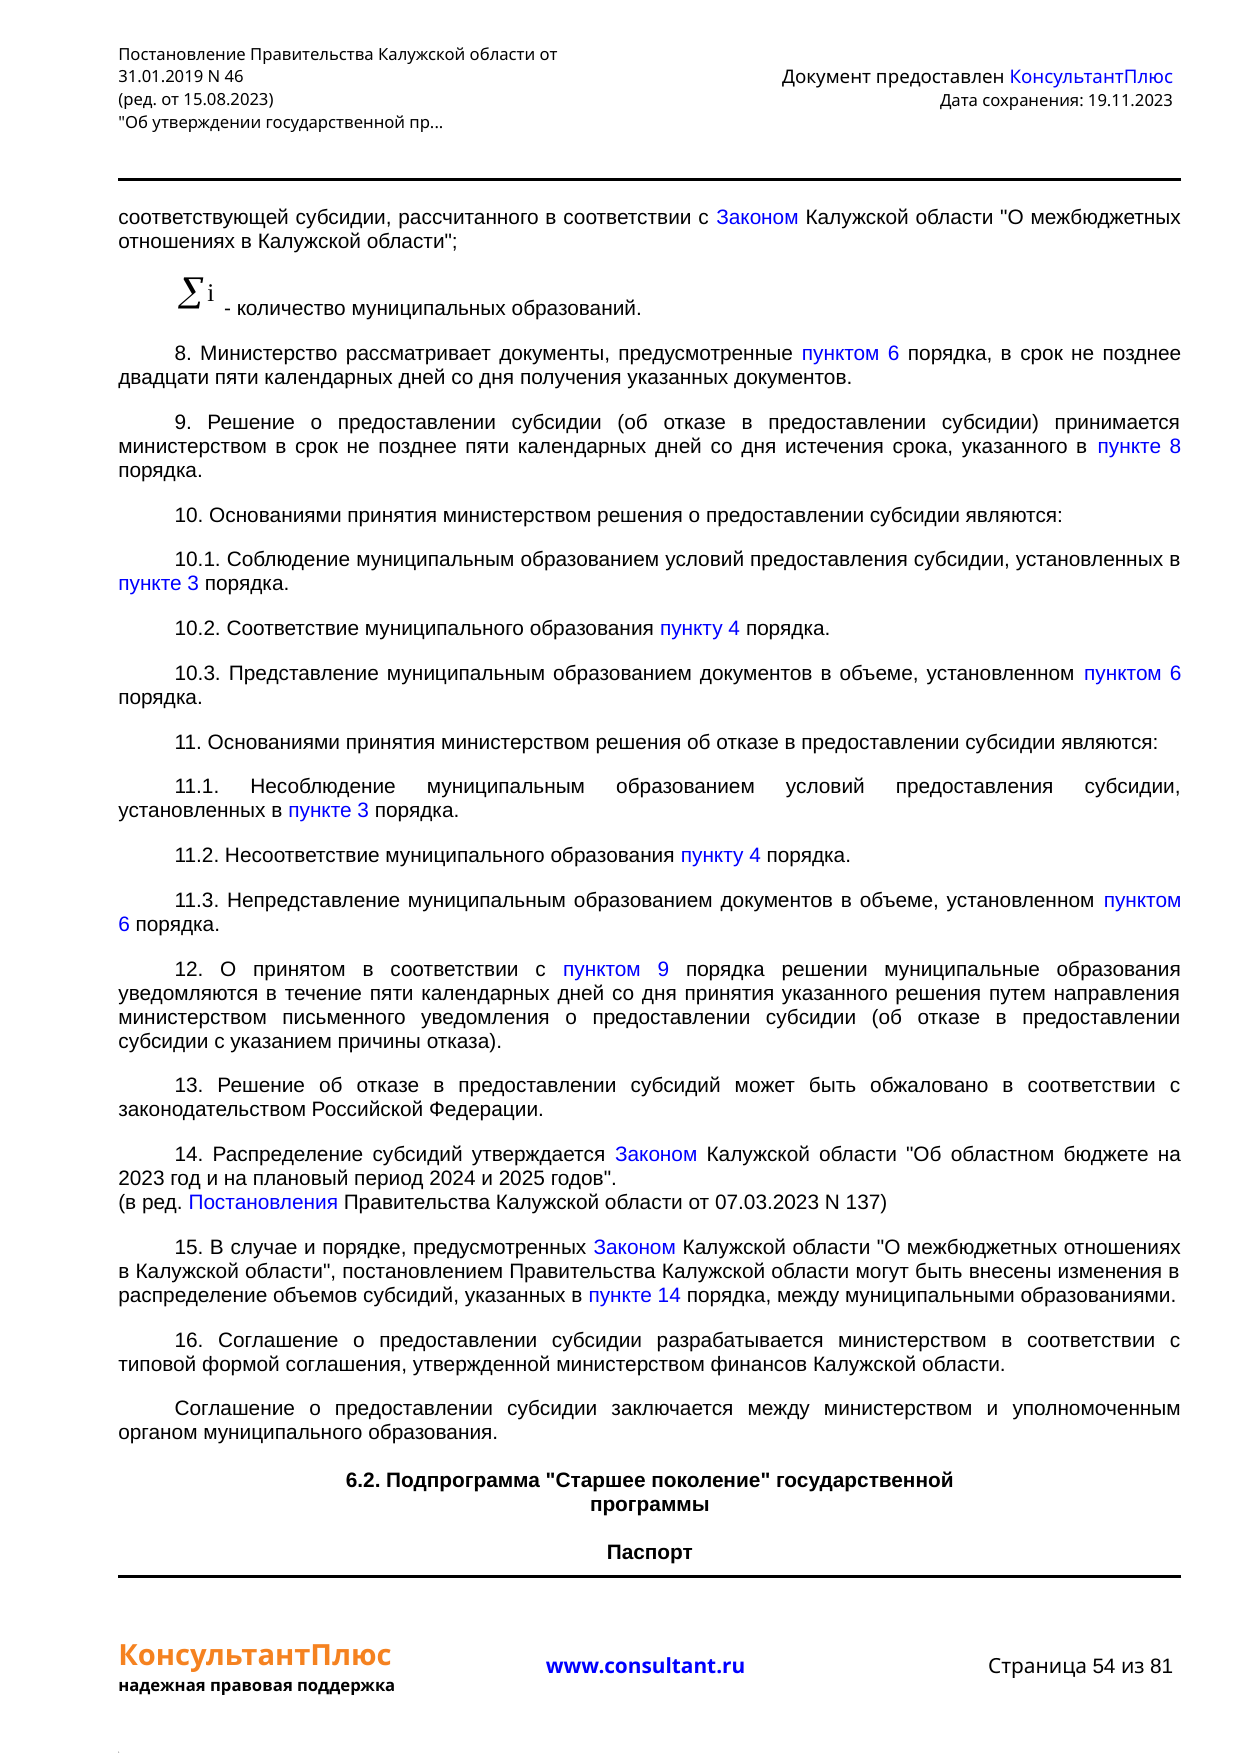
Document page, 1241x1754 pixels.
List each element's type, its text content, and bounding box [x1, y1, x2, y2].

text 13. Решение об отказе в предоставлении субсидий может быть обжаловано в соответствии с законодательством Российской Федерации. [118, 1073, 1181, 1121]
text Соглашение о предоставлении субсидии заключается между министерством и уполномоченным органом муниципального образования. [118, 1396, 1181, 1444]
text 12. О принятом в соответствии с пунктом 9 порядка решении муниципальные образования уведомляются в течение пяти календарных дней со дня принятия указанного решения путем направления министерством письменного уведомления о предоставлении субсидии (об отказе в предоставлении субсидии с указанием причины отказа). [118, 957, 1181, 1052]
text 11.1. Несоблюдение муниципальным образованием условий предоставления субсидии, установленных в пункте 3 порядка. [118, 774, 1181, 822]
text 11.2. Несоответствие муниципального образования пункту 4 порядка. [118, 843, 1181, 867]
text - количество муниципальных образований. [118, 273, 1181, 320]
text 10.2. Соответствие муниципального образования пункту 4 порядка. [118, 616, 1181, 640]
text 14. Распределение субсидий утверждается Законом Калужской области "Об областном бюджете на 2023 год и на плановый период 2024 и 2025 годов". [118, 1142, 1181, 1190]
text 10.1. Соблюдение муниципальным образованием условий предоставления субсидии, установленных в пункте 3 порядка. [118, 547, 1181, 595]
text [118, 205, 1181, 253]
text (в ред. Постановления Правительства Калужской области от 07.03.2023 N 137) [118, 1190, 1181, 1214]
text 11.3. Непредставление муниципальным образованием документов в объеме, установленном пунктом 6 порядка. [118, 888, 1181, 936]
title Паспорт [118, 1540, 1181, 1564]
title программы [118, 1492, 1181, 1516]
text 11. Основаниями принятия министерством решения об отказе в предоставлении субсидии являются: [118, 729, 1181, 753]
text 8. Министерство рассматривает документы, предусмотренные пунктом 6 порядка, в срок не позднее двадцати пяти календарных дней со дня получения указанных документов. [118, 341, 1181, 389]
text 15. В случае и порядке, предусмотренных Законом Калужской области "О межбюджетных отношениях в Калужской области", постановлением Правительства Калужской области могут быть внесены изменения в распределение объемов субсидий, указанных в пункте 14 порядка, между муниципальными образованиями. [118, 1235, 1181, 1307]
text 10. Основаниями принятия министерством решения о предоставлении субсидии являются: [118, 502, 1181, 526]
text 10.3. Представление муниципальным образованием документов в объеме, установленном пунктом 6 порядка. [118, 661, 1181, 709]
title 6.2. Подпрограмма "Старшее поколение" государственной [118, 1468, 1181, 1492]
text 9. Решение о предоставлении субсидии (об отказе в предоставлении субсидии) принимается министерством в срок не позднее пяти календарных дней со дня истечения срока, указанного в пункте 8 порядка. [118, 410, 1181, 482]
text 16. Соглашение о предоставлении субсидии разрабатывается министерством в соответствии с типовой формой соглашения, утвержденной министерством финансов Калужской области. [118, 1327, 1181, 1375]
